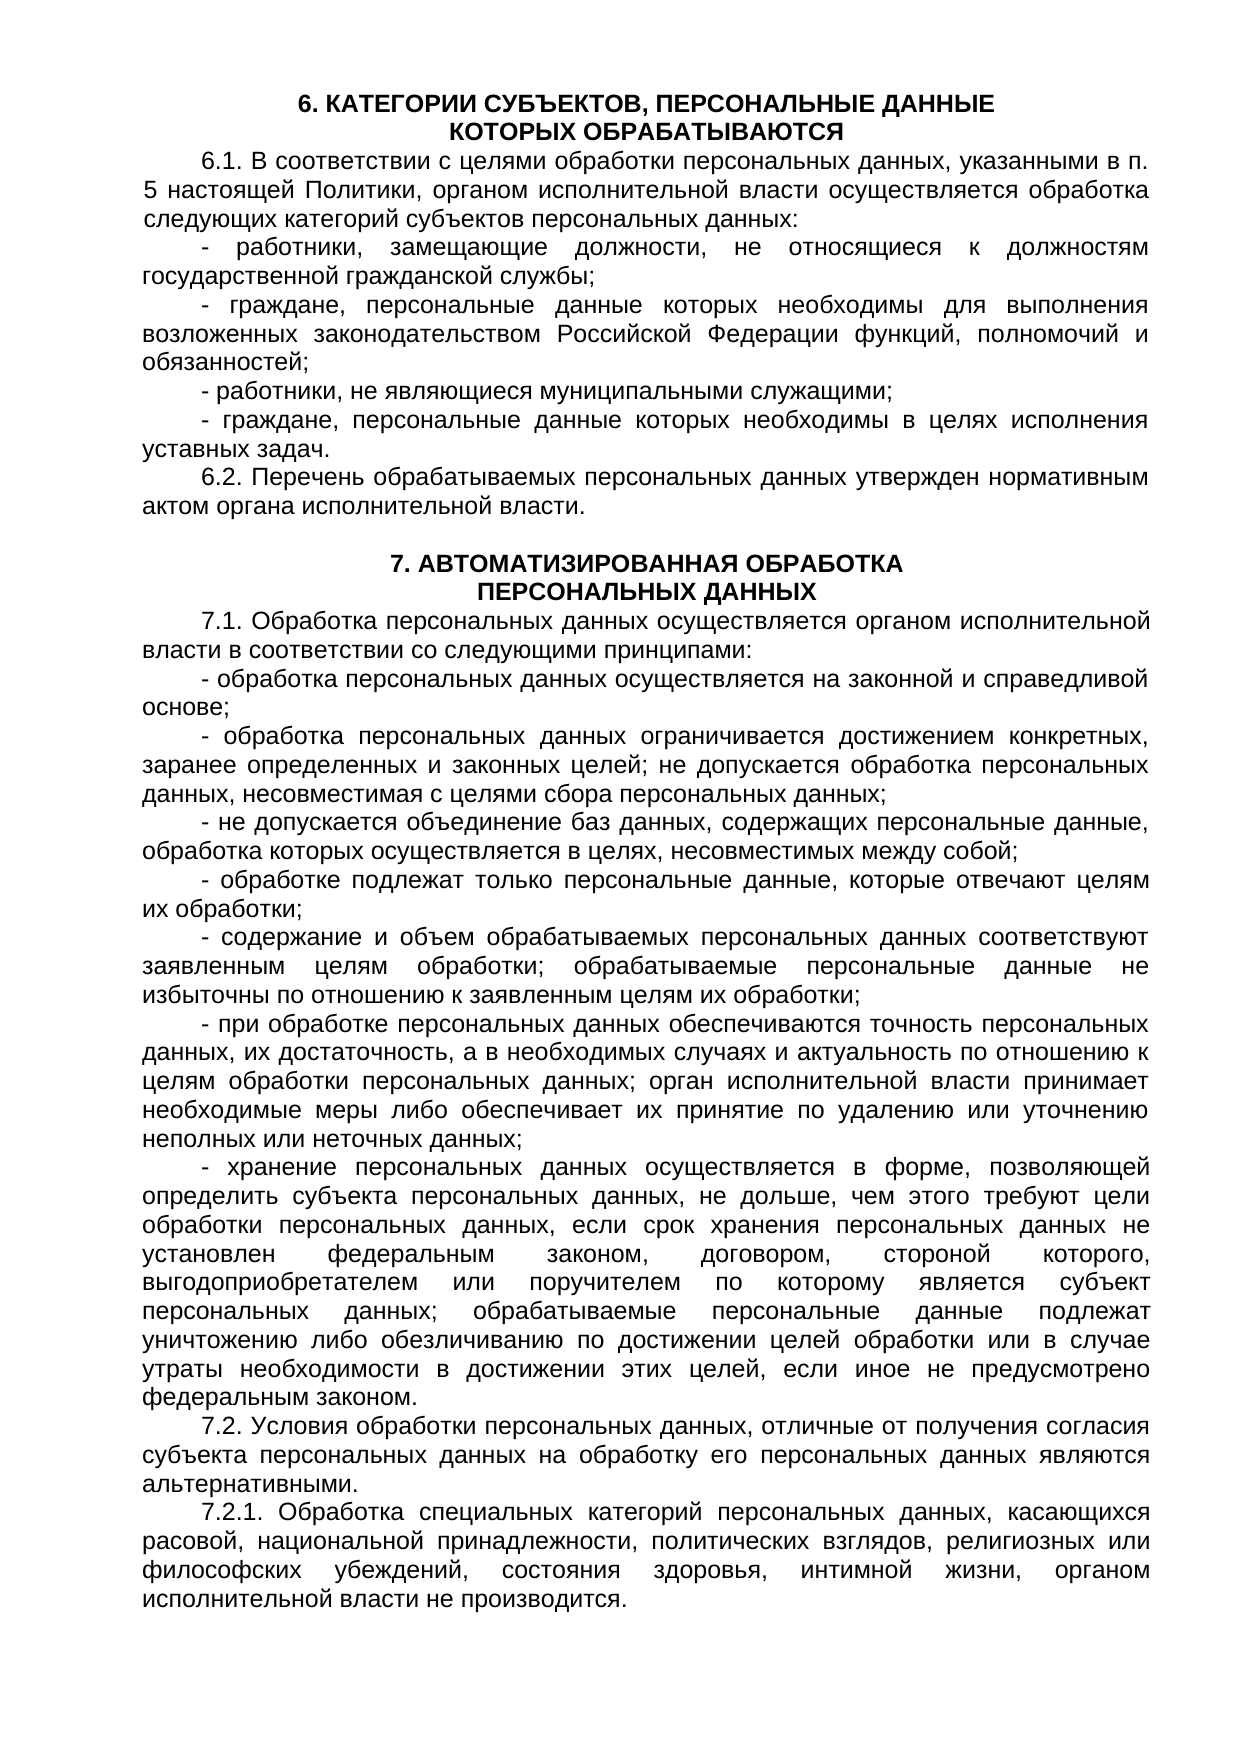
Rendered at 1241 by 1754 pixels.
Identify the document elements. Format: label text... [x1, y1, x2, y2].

text - обработке подлежат только персональные данные, которые отвечают целям их обработки; [142, 865, 1152, 922]
text - граждане, персональные данные которых необходимы для выполнения возложенных законодательством Российской Федерации функций, полномочий и обязанностей; [142, 290, 1150, 376]
text 6. КАТЕГОРИИ СУБЪЕКТОВ, ПЕРСОНАЛЬНЫЕ ДАННЫЕ [142, 89, 1151, 117]
text - граждане, персональные данные которых необходимы в целях исполнения уставных задач. [142, 405, 1150, 462]
text - обработка персональных данных ограничивается достижением конкретных, заранее определенных и законных целей; не допускается обработка персональных данных, несовместимая с целями сбора персональных данных; [142, 721, 1150, 807]
text КОТОРЫХ ОБРАБАТЫВАЮТСЯ [142, 117, 1151, 146]
text - хранение персональных данных осуществляется в форме, позволяющей определить субъекта персональных данных, не дольше, чем этого требуют цели обработки персональных данных, если срок хранения персональных данных не установлен федеральным законом, договором, стороной которого, выгодоприобретателем или поручителем по которому является субъект персональных данных; обрабатываемые персональные данные подлежат уничтожению либо обезличиванию по достижении целей обработки или в случае утраты необходимости в достижении этих целей, если иное не предусмотрено федеральным законом. [142, 1152, 1152, 1411]
text 7.2. Условия обработки персональных данных, отличные от получения согласия субъекта персональных данных на обработку его персональных данных являются альтернативными. [142, 1411, 1152, 1497]
text 7.1. Обработка персональных данных осуществляется органом исполнительной власти в соответствии со следующими принципами: [142, 606, 1152, 664]
text - не допускается объединение баз данных, содержащих персональные данные, обработка которых осуществляется в целях, несовместимых между собой; [142, 807, 1150, 865]
text 7.2.1. Обработка специальных категорий персональных данных, касающихся расовой, национальной принадлежности, политических взглядов, религиозных или философских убеждений, состояния здоровья, интимной жизни, органом исполнительной власти не производится. [142, 1497, 1152, 1612]
text - работники, не являющиеся муниципальными служащими; [142, 376, 1152, 405]
text 6.2. Перечень обрабатываемых персональных данных утвержден нормативным актом органа исполнительной власти. [142, 462, 1150, 520]
text 6.1. В соответствии с целями обработки персональных данных, указанными в п. 5 настоящей Политики, органом исполнительной власти осуществляется обработка следующих категорий субъектов персональных данных: [143, 146, 1150, 232]
text - содержание и объем обрабатываемых персональных данных соответствуют заявленным целям обработки; обрабатываемые персональные данные не избыточны по отношению к заявленным целям их обработки; [142, 922, 1150, 1009]
text 7. АВТОМАТИЗИРОВАННАЯ ОБРАБОТКА [142, 549, 1152, 577]
text - при обработке персональных данных обеспечиваются точность персональных данных, их достаточность, а в необходимых случаях и актуальность по отношению к целям обработки персональных данных; орган исполнительной власти принимает необходимые меры либо обеспечивает их принятие по удалению или уточнению неполных или неточных данных; [142, 1009, 1150, 1152]
text - работники, замещающие должности, не относящиеся к должностям государственной гражданской службы; [142, 232, 1150, 290]
text - обработка персональных данных осуществляется на законной и справедливой основе; [142, 664, 1150, 721]
text ПЕРСОНАЛЬНЫХ ДАННЫХ [142, 577, 1152, 606]
